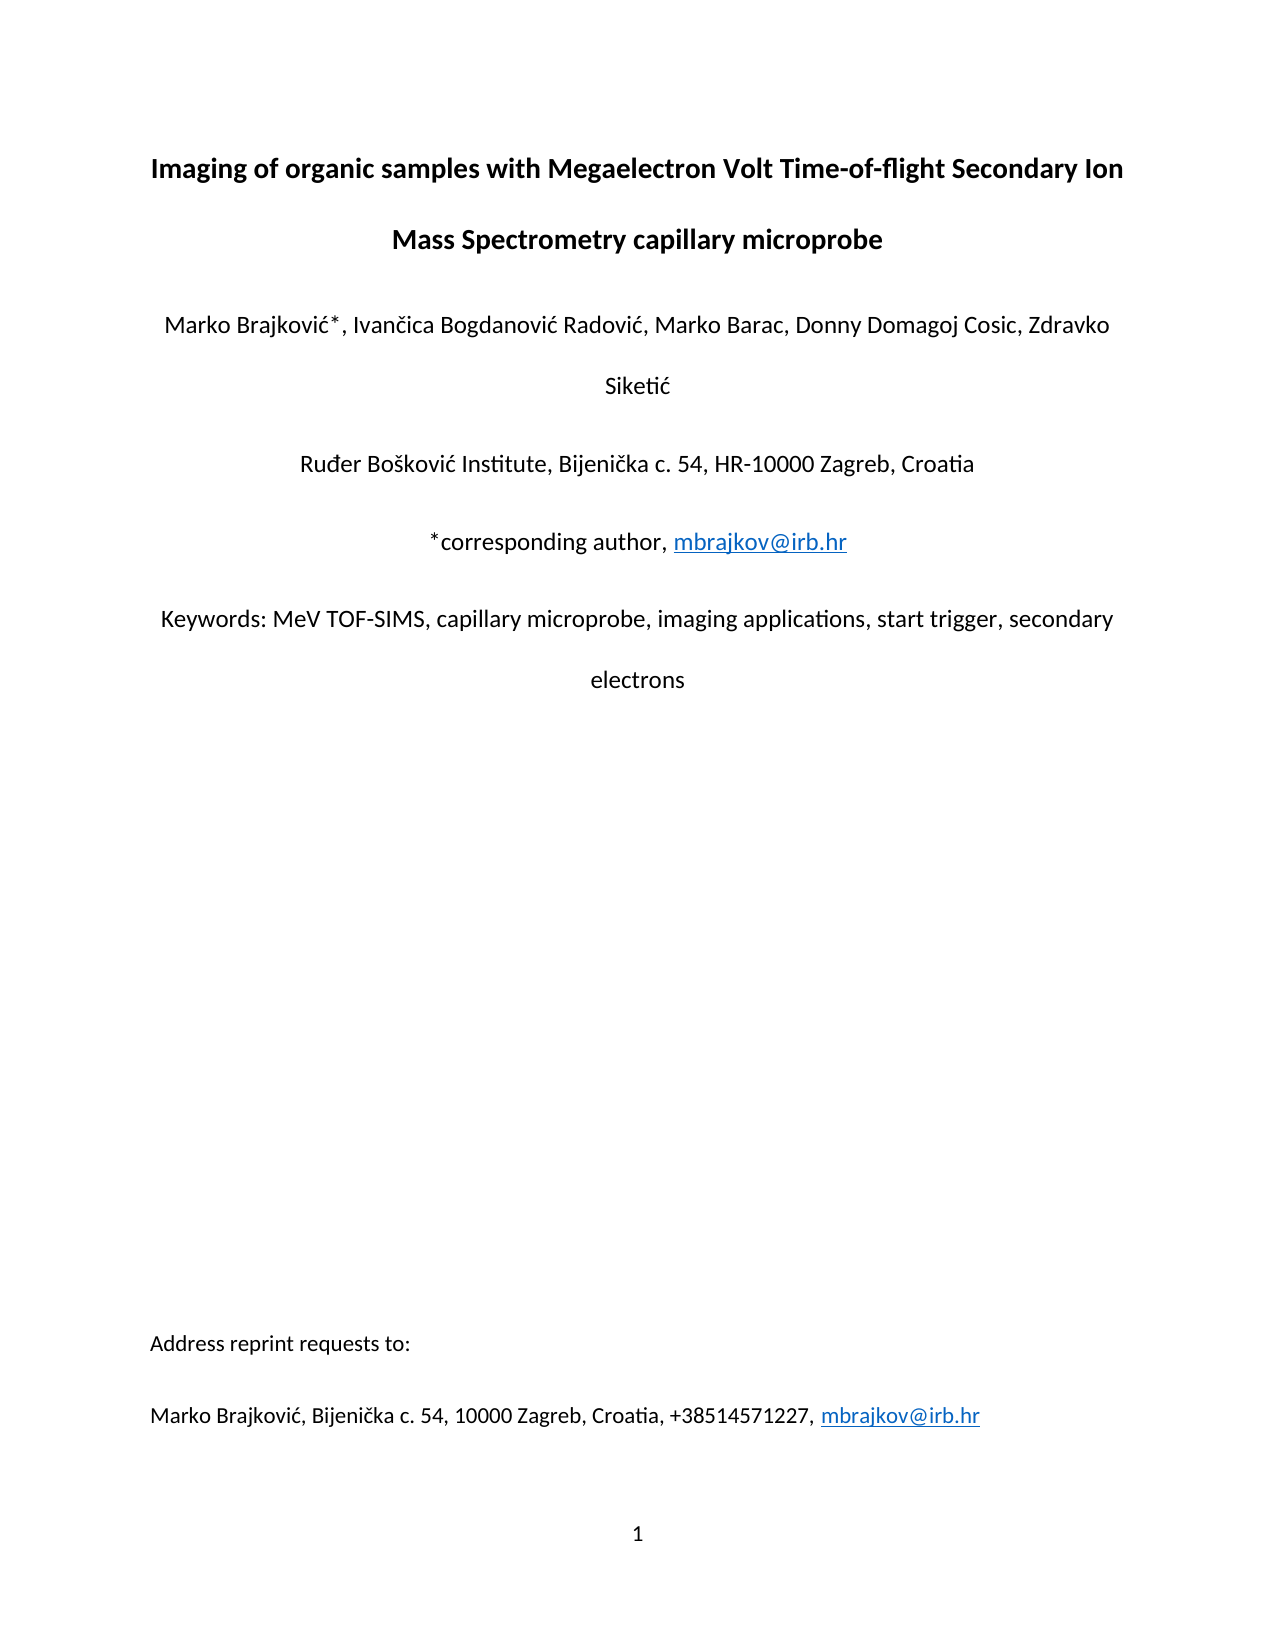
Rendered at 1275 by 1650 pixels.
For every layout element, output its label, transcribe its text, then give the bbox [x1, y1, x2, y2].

text *corresponding author, mbrajkov@irb.hr [150, 526, 1125, 556]
text Imaging of organic samples with Megaelectron Volt Time-of-flight Secondary Ion Mass Spectrometry capillary microprobe [150, 150, 1125, 257]
text Marko Brajković, Bijenička c. 54, 10000 Zagreb, Croatia, +38514571227, mbrajkov@irb.hr [150, 1401, 1125, 1429]
text Keywords: MeV TOF-SIMS, capillary microprobe, imaging applications, start trigger, secondary electrons [150, 603, 1125, 695]
text Marko Brajković*, Ivančica Bogdanović Radović, Marko Barac, Donny Domagoj Cosic, Zdravko Siketić [150, 309, 1125, 401]
text Ruđer Bošković Institute, Bijenička c. 54, HR-10000 Zagreb, Croatia [150, 448, 1125, 478]
text Address reprint requests to: [150, 1329, 1125, 1357]
